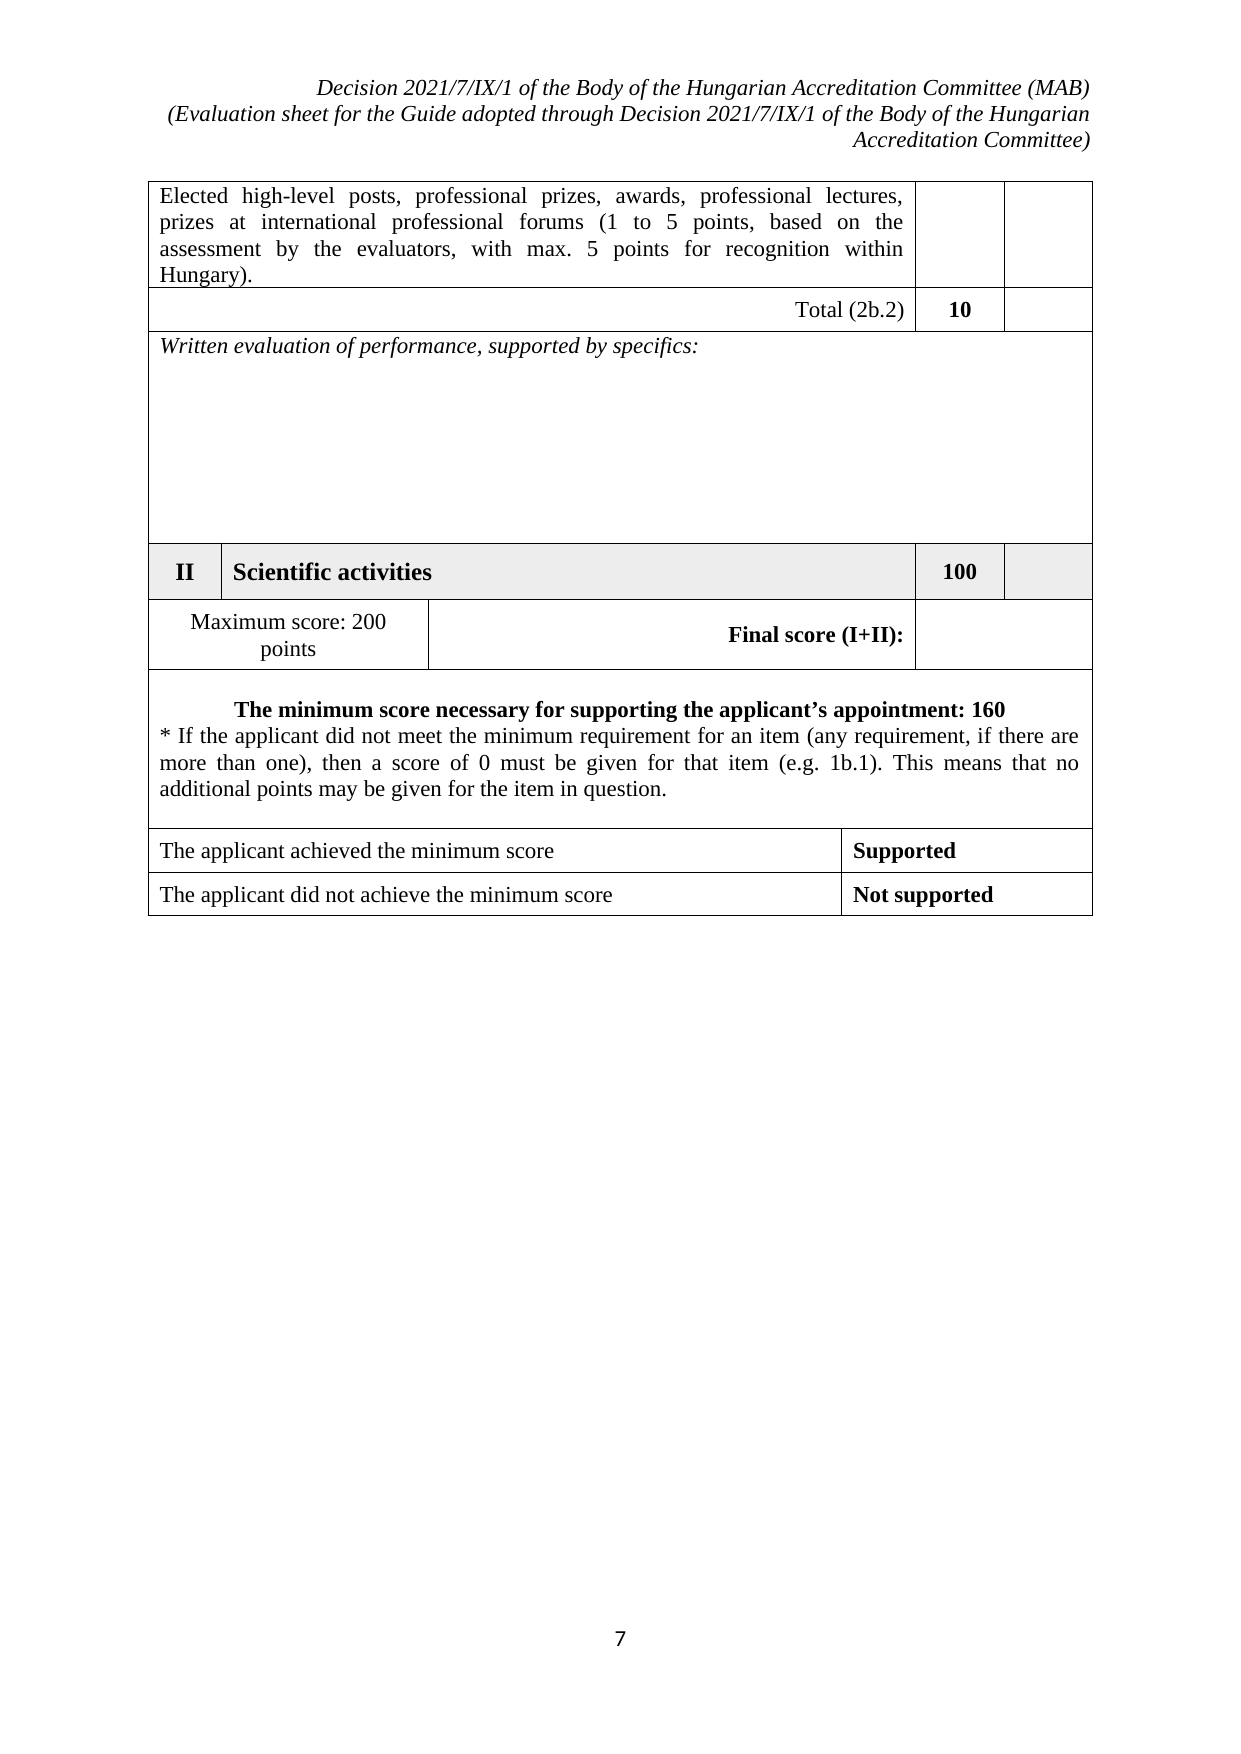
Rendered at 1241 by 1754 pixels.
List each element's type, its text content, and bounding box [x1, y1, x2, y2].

table_cell The applicant achieved the minimum score [149, 829, 841, 872]
table_cell [1005, 544, 1092, 599]
table_cell Written evaluation of performance, supported by specifics: [149, 332, 1092, 543]
table_cell Supported [842, 829, 1092, 872]
table_cell 10 [916, 288, 1004, 331]
table_cell Total (2b.2) [149, 288, 915, 331]
table_cell [916, 600, 1092, 669]
table_cell 100 [916, 544, 1004, 599]
table_cell The applicant did not achieve the minimum score [149, 873, 841, 915]
table_cell [1005, 182, 1092, 287]
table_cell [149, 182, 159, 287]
table_cell Maximum score: 200 points [149, 600, 428, 669]
table_cell Not supported [842, 873, 1092, 915]
table_cell [1005, 288, 1092, 331]
table_cell II [149, 544, 221, 599]
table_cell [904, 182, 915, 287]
table_cell Final score (I+II): [429, 600, 915, 669]
table_cell 5 [916, 182, 1004, 287]
table_cell Scientific activities [222, 544, 915, 599]
table_cell The minimum score necessary for supporting the applicant’s appointment: 160 * If the applicant did not meet the minimum requirement for an item (any requirement, if there are more than one), then a score of 0 must be given for that item (e.g. 1b.1). This means that no additional points may be given for the item in question. [149, 670, 1092, 828]
